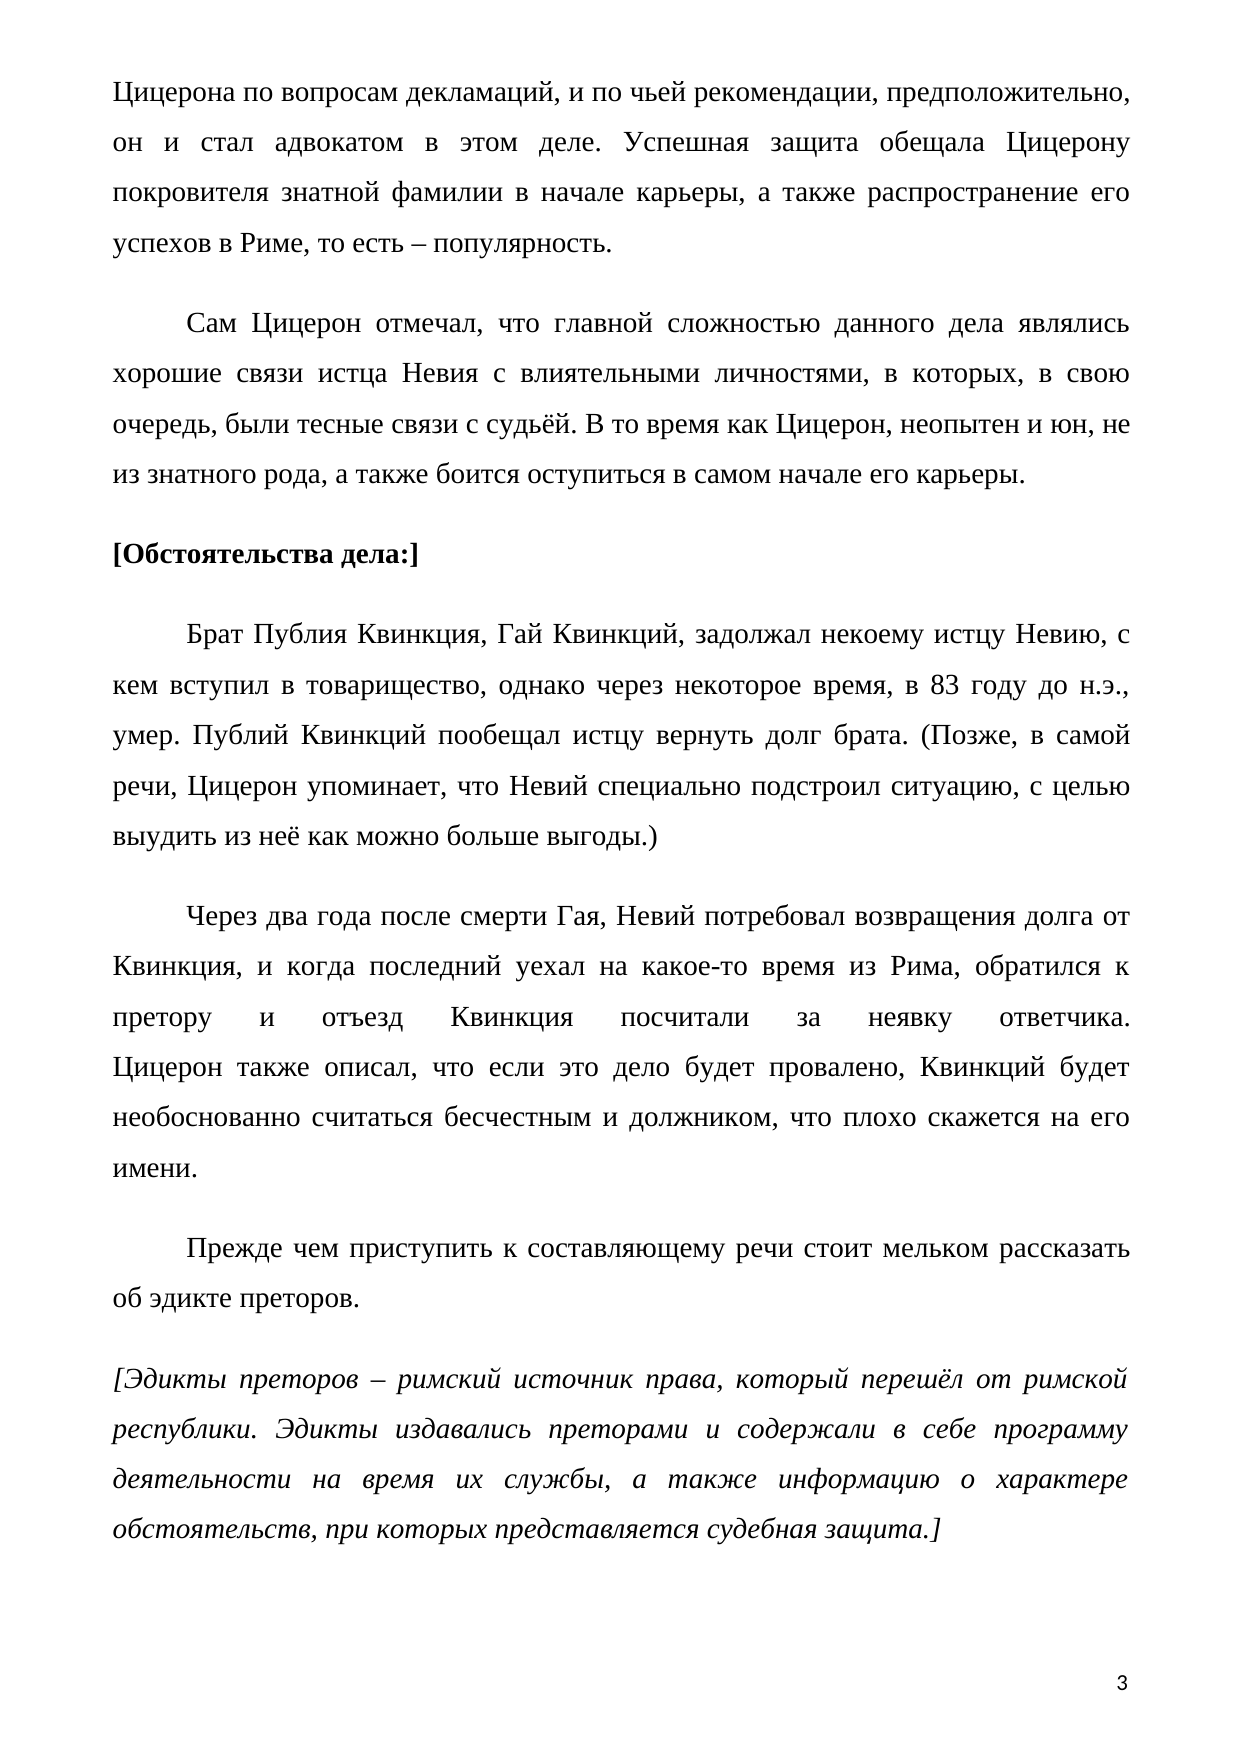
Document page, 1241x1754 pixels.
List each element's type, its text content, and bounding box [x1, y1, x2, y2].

text Через два года после смерти Гая, Невий потребовал возвращения долга от Квинкция, и когда последний уехал на какое-то время из Рима, обратился к претору и отъезд Квинкция посчитали за неявку ответчика. Цицерон также описал, что если это дело будет провалено, Квинкций будет необоснованно считаться бесчестным и должником, что плохо скажется на его имени. [112, 898, 1131, 1183]
text Брат Публия Квинкция, Гай Квинкций, задолжал некоему истцу Невию, с кем вступил в товарищество, однако через некоторое время, в 83 году до н.э., умер. Публий Квинкций пообещал истцу вернуть долг брата. (Позже, в самой речи, Цицерон упоминает, что Невий специально подстроил ситуацию, с целью выудить из неё как можно больше выгоды.) [112, 617, 1131, 851]
text [Эдикты преторов – римский источник права, который перешёл от римской республики. Эдикты издавались преторами и содержали в себе программу деятельности на время их службы, а также информацию о характере обстоятельств, при которых представляется судебная защита.] [112, 1361, 1131, 1545]
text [112, 74, 1131, 258]
text Прежде чем приступить к составляющему речи стоит мельком рассказать об эдикте преторов. [112, 1230, 1131, 1314]
text [Обстоятельства дела:] [112, 536, 1131, 570]
text Сам Цицерон отмечал, что главной сложностью данного дела являлись хорошие связи истца Невия с влиятельными личностями, в которых, в свою очередь, были тесные связи с судьёй. В то время как Цицерон, неопытен и юн, не из знатного рода, а также боится оступиться в самом начале его карьеры. [112, 305, 1131, 489]
